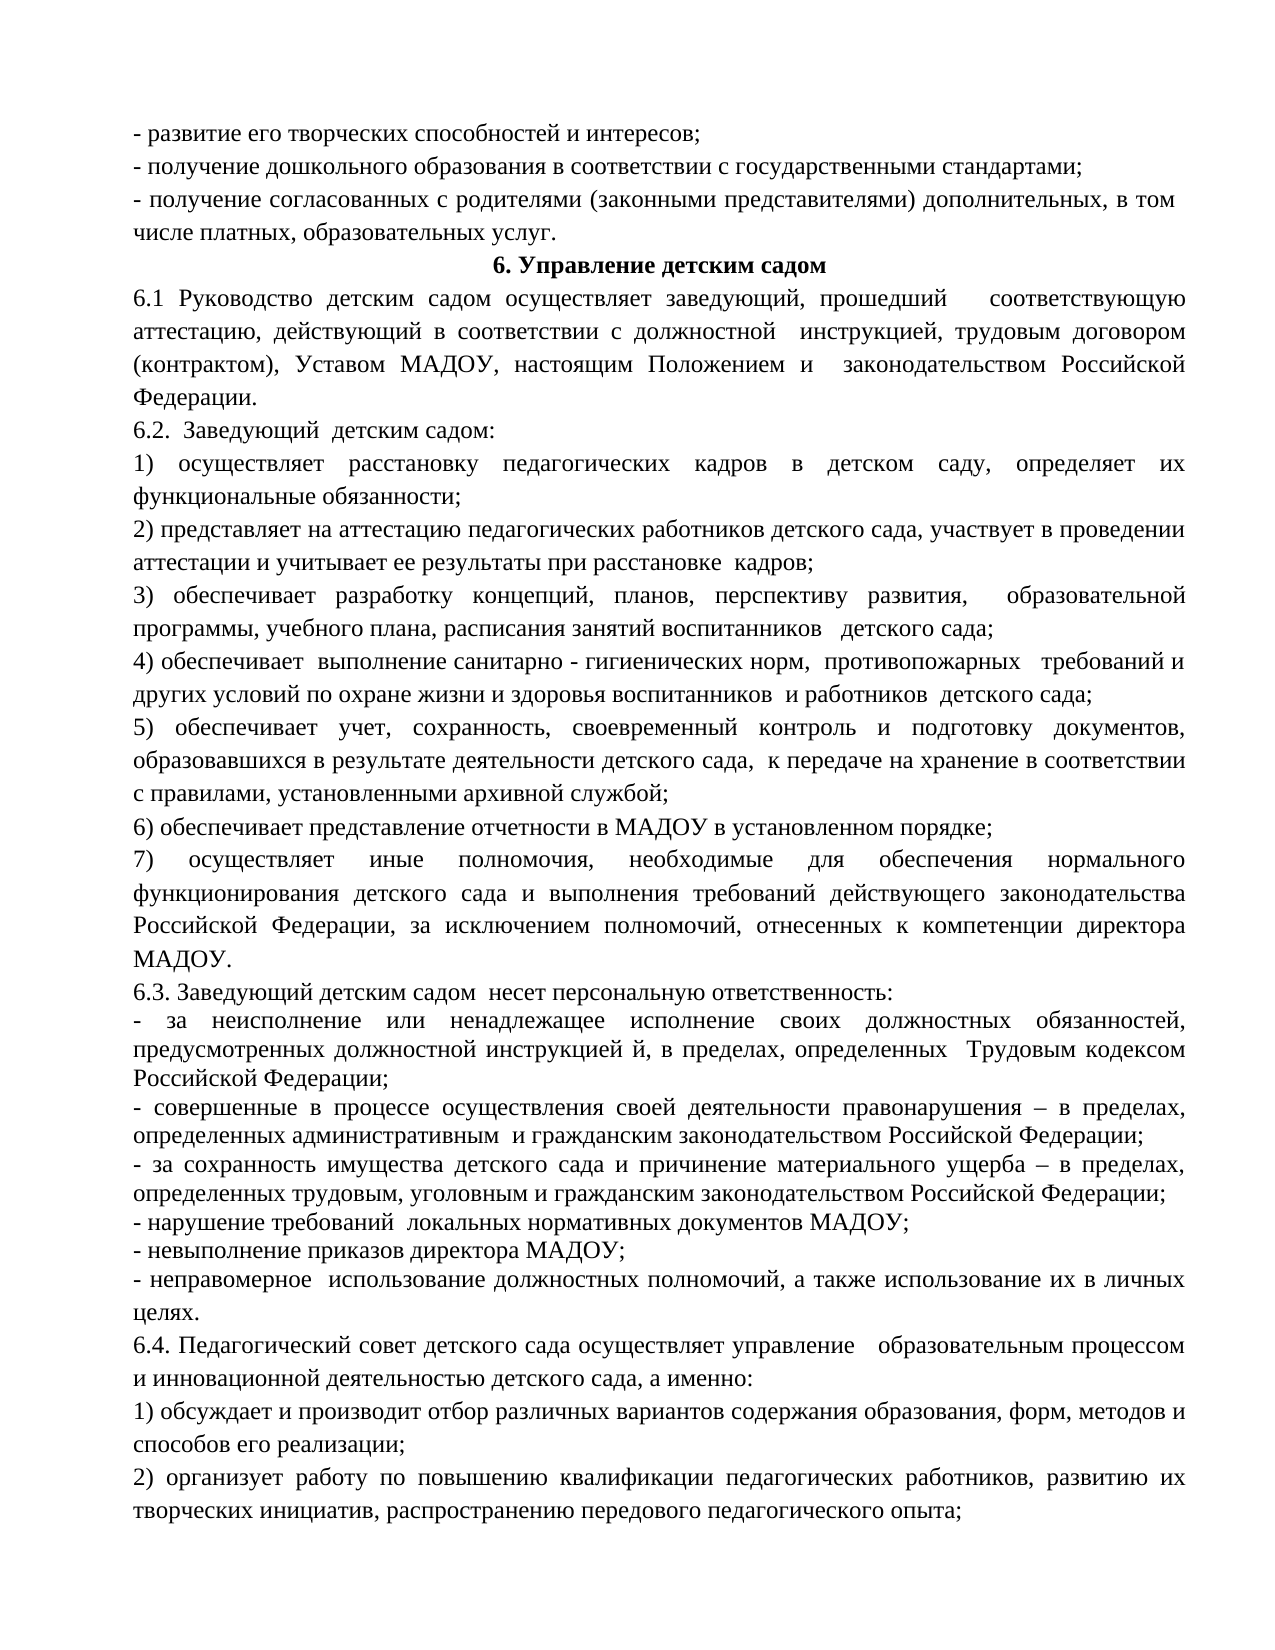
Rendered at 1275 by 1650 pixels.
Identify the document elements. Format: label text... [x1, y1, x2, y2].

text 1) обсуждает и производит отбор различных вариантов содержания образования, форм, методов и способов его реализации; [133, 1396, 1186, 1458]
text - получение дошкольного образования в соответствии с государственными стандартами; [133, 151, 1176, 180]
text 6.2. Заведующий детским садом: [133, 415, 1186, 444]
text 6.1 Руководство детским садом осуществляет заведующий, прошедший соответствующую аттестацию, действующий в соответствии с должностной инструкцией, трудовым договором (контрактом), Уставом МАДОУ, настоящим Положением и законодательством Российской Федерации. [133, 283, 1186, 411]
text 6.3. Заведующий детским садом несет персональную ответственность: [133, 977, 1186, 1005]
text - за неисполнение или ненадлежащее исполнение своих должностных обязанностей, предусмотренных должностной инструкцией й, в пределах, определенных Трудовым кодексом Российской Федерации; [133, 1005, 1186, 1092]
text - неправомерное использование должностных полномочий, а также использование их в личных целях. [133, 1264, 1186, 1326]
text - развитие его творческих способностей и интересов; [133, 118, 1176, 147]
text 3) обеспечивает разработку концепций, планов, перспективу развития, образовательной программы, учебного плана, расписания занятий воспитанников детского сада; [133, 580, 1186, 642]
text 6. Управление детским садом [133, 250, 1186, 279]
text 4) обеспечивает выполнение санитарно - гигиенических норм, противопожарных требований и других условий по охране жизни и здоровья воспитанников и работников детского сада; [133, 646, 1186, 708]
text - совершенные в процессе осуществления своей деятельности правонарушения – в пределах, определенных административным и гражданским законодательством Российской Федерации; [133, 1092, 1186, 1149]
text - за сохранность имущества детского сада и причинение материального ущерба – в пределах, определенных трудовым, уголовным и гражданским законодательством Российской Федерации; [133, 1149, 1186, 1207]
text - получение согласованных с родителями (законными представителями) дополнительных, в том числе платных, образовательных услуг. [133, 184, 1176, 246]
text - нарушение требований локальных нормативных документов МАДОУ; [133, 1207, 1186, 1235]
text 5) обеспечивает учет, сохранность, своевременный контроль и подготовку документов, образовавшихся в результате деятельности детского сада, к передаче на хранение в соответствии с правилами, установленными архивной службой; [133, 712, 1186, 807]
text 6) обеспечивает представление отчетности в МАДОУ в установленном порядке; [133, 812, 1186, 840]
text 2) представляет на аттестацию педагогических работников детского сада, участвует в проведении аттестации и учитывает ее результаты при расстановке кадров; [133, 514, 1186, 576]
text 6.4. Педагогический совет детского сада осуществляет управление образовательным процессом и инновационной деятельностью детского сада, а именно: [133, 1330, 1186, 1392]
text 2) организует работу по повышению квалификации педагогических работников, развитию их творческих инициатив, распространению передового педагогического опыта; [133, 1462, 1186, 1524]
text 1) осуществляет расстановку педагогических кадров в детском саду, определяет их функциональные обязанности; [133, 448, 1186, 510]
text - невыполнение приказов директора МАДОУ; [133, 1235, 1186, 1264]
text 7) осуществляет иные полномочия, необходимые для обеспечения нормального функционирования детского сада и выполнения требований действующего законодательства Российской Федерации, за исключением полномочий, отнесенных к компетенции директора МАДОУ. [133, 844, 1186, 972]
